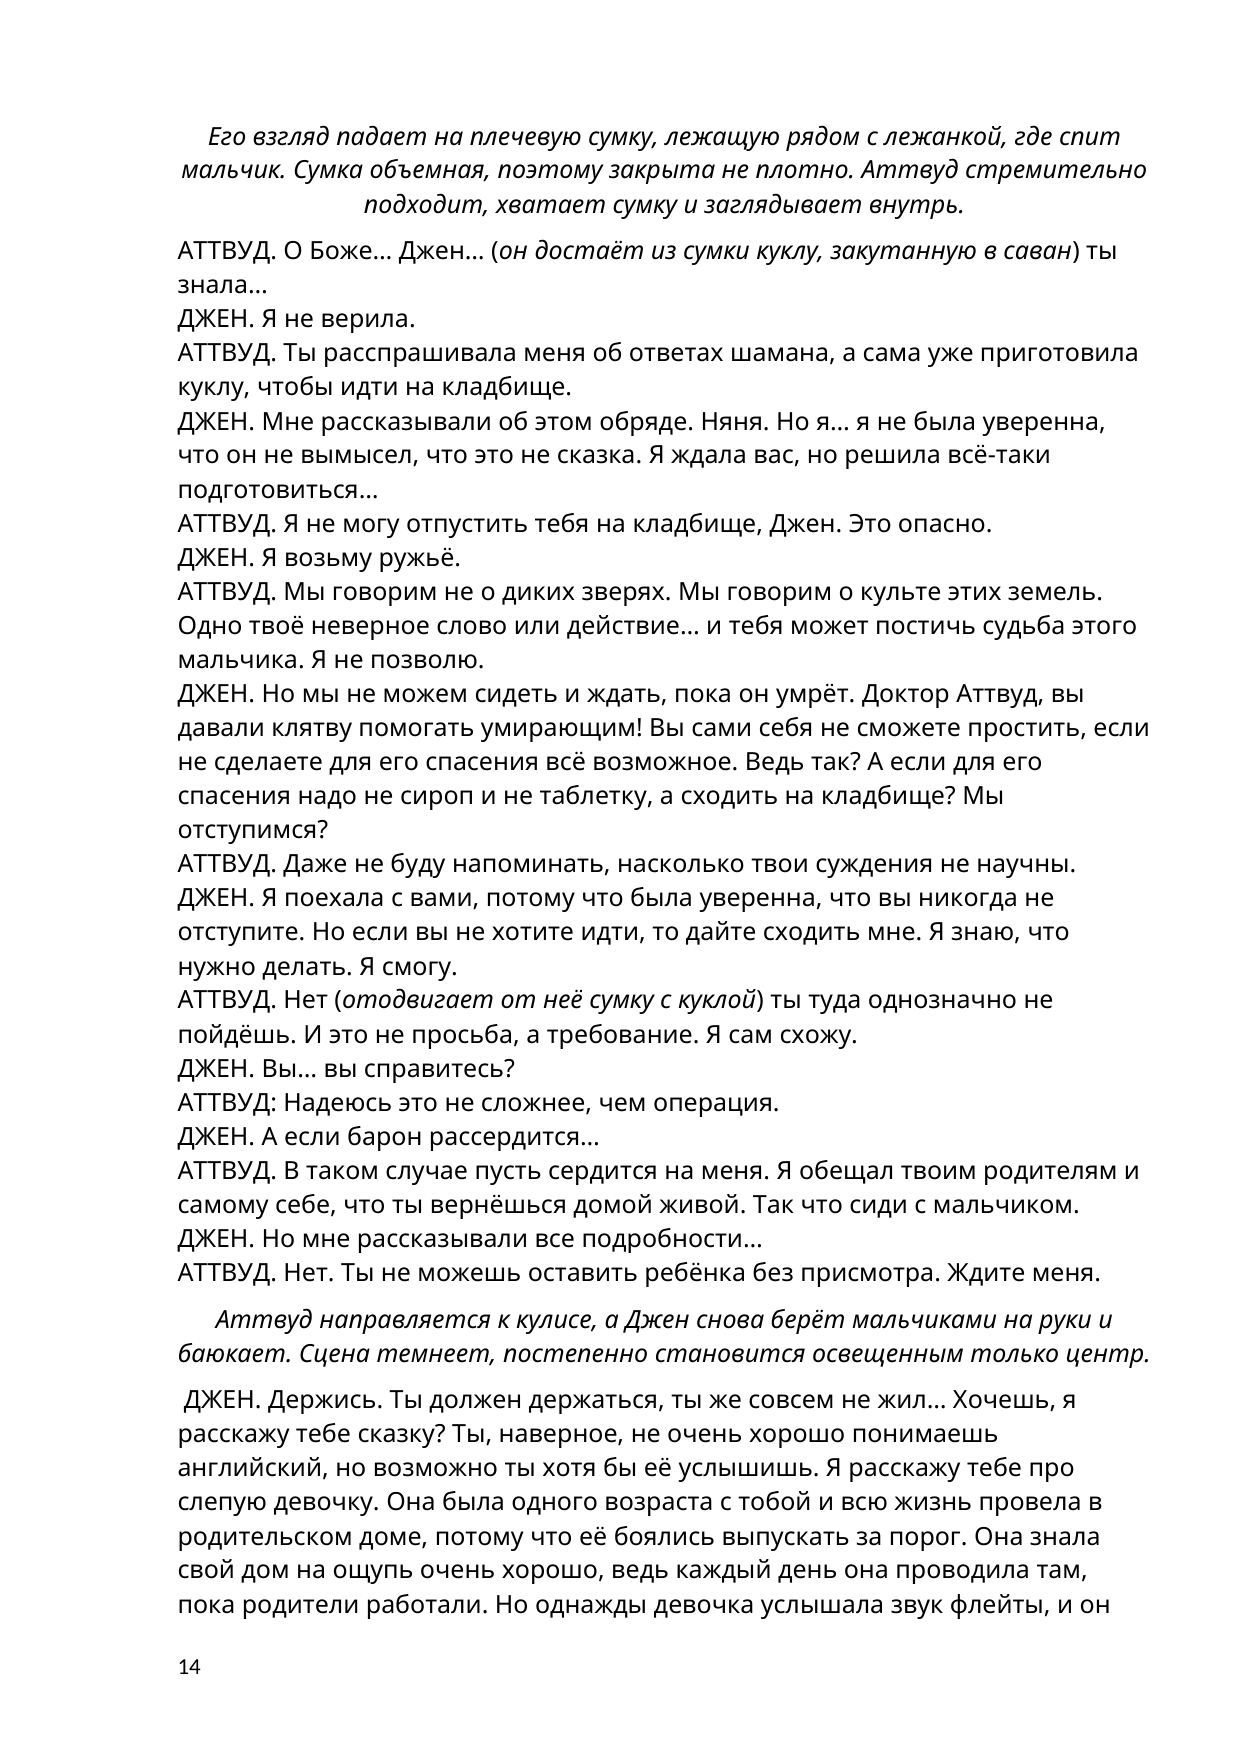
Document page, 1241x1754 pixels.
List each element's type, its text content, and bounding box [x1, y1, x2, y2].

text АТТВУД. Мы говорим не о диких зверях. Мы говорим о культе этих земель. Одно твоё неверное слово или действие… и тебя может постичь судьба этого мальчика. Я не позволю. [177, 573, 1152, 676]
text ДЖЕН. Но мне рассказывали все подробности… [177, 1221, 1152, 1255]
text ДЖЕН. Но мы не можем сидеть и ждать, пока он умрёт. Доктор Аттвуд, вы давали клятву помогать умирающим! Вы сами себя не сможете простить, если не сделаете для его спасения всё возможное. Ведь так? А если для его спасения надо не сироп и не таблетку, а сходить на кладбище? Мы отступимся? [177, 676, 1152, 846]
text АТТВУД. О Боже… Джен… (он достаёт из сумки куклу, закутанную в саван) ты знала… [177, 233, 1152, 301]
text ДЖЕН. Вы… вы справитесь? [177, 1050, 1152, 1084]
text ДЖЕН. Мне рассказывали об этом обряде. Няня. Но я… я не была уверенна, что он не вымысел, что это не сказка. Я ждала вас, но решила всё-таки подготовиться… [177, 403, 1152, 505]
text АТТВУД. Даже не буду напоминать, насколько твои суждения не научны. [177, 846, 1152, 880]
text АТТВУД. В таком случае пусть сердится на меня. Я обещал твоим родителям и самому себе, что ты вернёшься домой живой. Так что сиди с мальчиком. [177, 1152, 1152, 1221]
text Аттвуд направляется к кулисе, а Джен снова берёт мальчиками на руки и баюкает. Сцена темнеет, постепенно становится освещенным только центр. [177, 1301, 1152, 1369]
text АТТВУД. Ты расспрашивала меня об ответах шамана, а сама уже приготовила куклу, чтобы идти на кладбище. [177, 335, 1152, 403]
text АТТВУД. Я не могу отпустить тебя на кладбище, Джен. Это опасно. [177, 505, 1152, 539]
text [177, 1382, 1152, 1620]
text ДЖЕН. А если барон рассердится… [177, 1118, 1152, 1152]
text АТТВУД. Нет. Ты не можешь оставить ребёнка без присмотра. Ждите меня. [177, 1255, 1152, 1289]
text ДЖЕН. Я не верила. [177, 301, 1152, 335]
text ДЖЕН. Я возьму ружьё. [177, 539, 1152, 573]
text АТТВУД: Надеюсь это не сложнее, чем операция. [177, 1084, 1152, 1118]
text Его взгляд падает на плечевую сумку, лежащую рядом с лежанкой, где спит мальчик. Сумка объемная, поэтому закрыта не плотно. Аттвуд стремительно подходит, хватает сумку и заглядывает внутрь. [177, 118, 1152, 220]
text АТТВУД. Нет (отодвигает от неё сумку с куклой) ты туда однозначно не пойдёшь. И это не просьба, а требование. Я сам схожу. [177, 982, 1152, 1050]
text ДЖЕН. Я поехала с вами, потому что была уверенна, что вы никогда не отступите. Но если вы не хотите идти, то дайте сходить мне. Я знаю, что нужно делать. Я смогу. [177, 880, 1152, 982]
